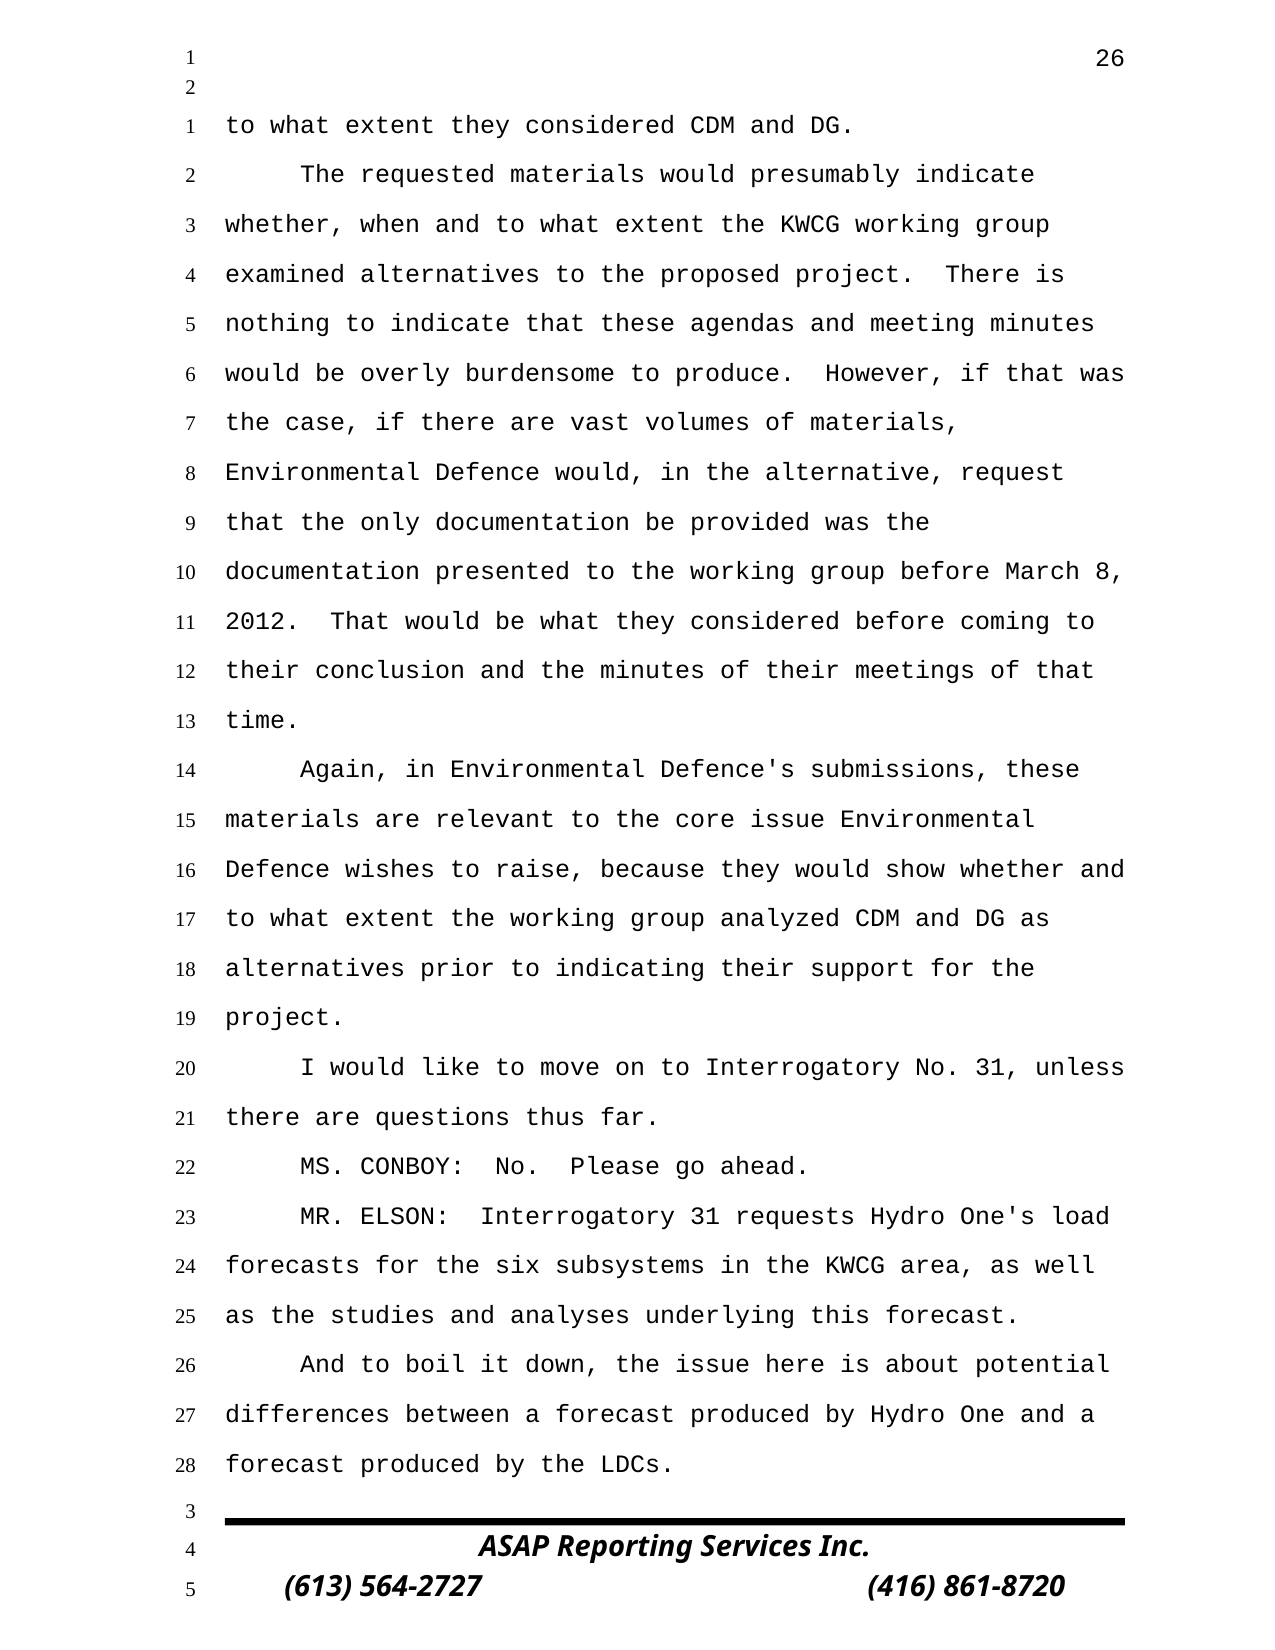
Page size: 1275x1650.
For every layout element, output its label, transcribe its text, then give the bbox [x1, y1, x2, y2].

text And to boil it down, the issue here is about potential differences between a forecast produced by Hydro One and a forecast produced by the LDCs. [225, 1352, 1125, 1479]
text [225, 112, 1125, 141]
text The requested materials would presumably indicate whether, when and to what extent the KWCG working group examined alternatives to the proposed project. There is nothing to indicate that these agendas and meeting minutes would be overly burdensome to produce. However, if that was the case, if there are vast volumes of materials, Environmental Defence would, in the alternative, request that the only documentation be provided was the documentation presented to the working group before March 8, 2012. That would be what they considered before coming to their conclusion and the minutes of their meetings of that time. [225, 162, 1125, 736]
text Again, in Environmental Defence's submissions, these materials are relevant to the core issue Environmental Defence wishes to raise, because they would show whether and to what extent the working group analyzed CDM and DG as alternatives prior to indicating their support for the project. [225, 757, 1125, 1033]
text I would like to move on to Interrogatory No. 31, unless there are questions thus far. [225, 1054, 1125, 1132]
text MR. ELSON: Interrogatory 31 requests Hydro One's load forecasts for the six subsystems in the KWCG area, as well as the studies and analyses underlying this forecast. [225, 1203, 1125, 1331]
text MS. CONBOY: No. Please go ahead. [225, 1154, 1125, 1182]
